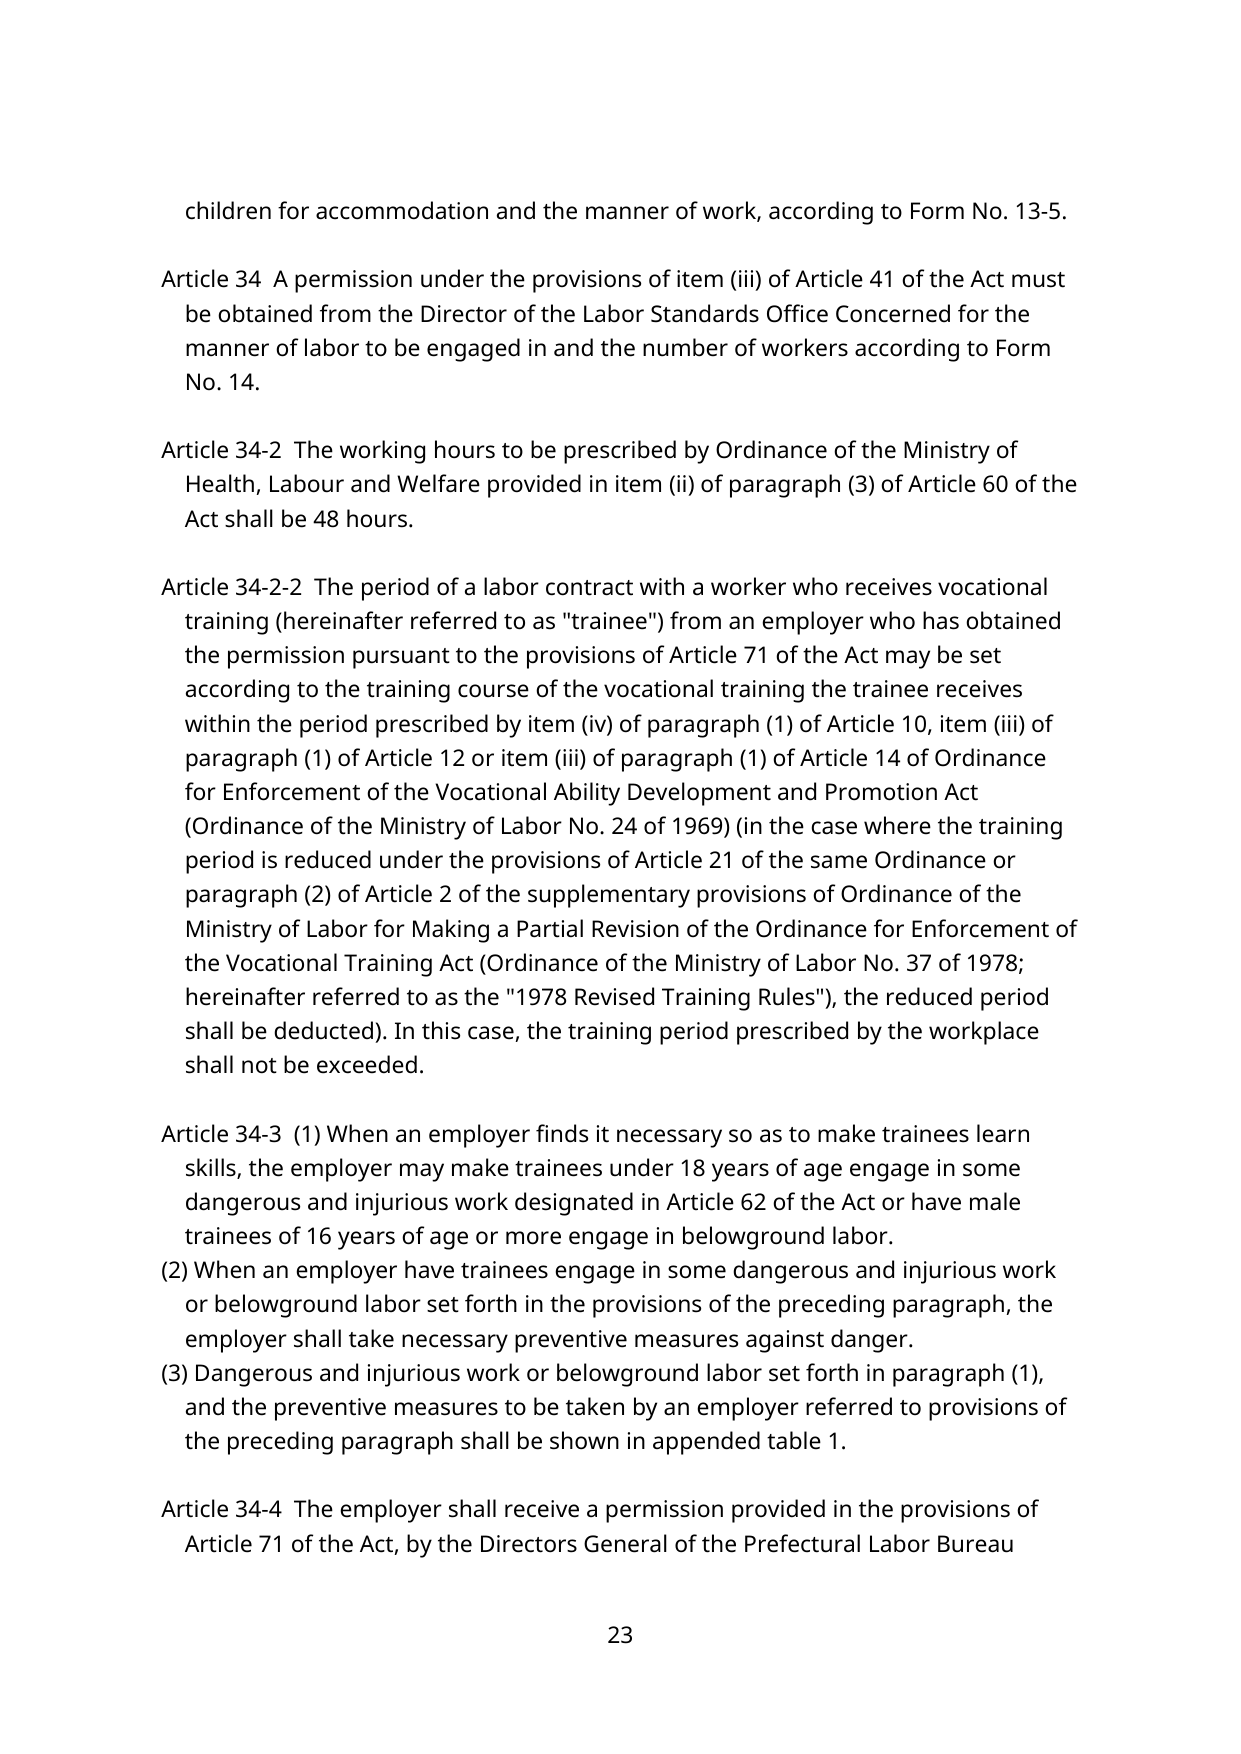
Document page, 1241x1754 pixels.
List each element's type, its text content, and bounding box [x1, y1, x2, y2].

text Article 34-2 The working hours to be prescribed by Ordinance of the Ministry of Health, Labour and Welfare provided in item (ii) of paragraph (3) of Article 60 of the Act shall be 48 hours. [161, 433, 1079, 535]
text (2) When an employer have trainees engage in some dangerous and injurious work or belowground labor set forth in the provisions of the preceding paragraph, the employer shall take necessary preventive measures against danger. [161, 1253, 1079, 1355]
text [161, 1492, 1079, 1560]
text Article 34-3 (1) When an employer finds it necessary so as to make trainees learn skills, the employer may make trainees under 18 years of age engage in some dangerous and injurious work designated in Article 62 of the Act or have male trainees of 16 years of age or more engage in belowground labor. [161, 1116, 1079, 1253]
text (3) Dangerous and injurious work or belowground labor set forth in paragraph (1), and the preventive measures to be taken by an employer referred to provisions of the preceding paragraph shall be shown in appended table 1. [161, 1355, 1079, 1458]
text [161, 194, 1079, 228]
text Article 34-2-2 The period of a labor contract with a worker who receives vocational training (hereinafter referred to as "trainee") from an employer who has obtained the permission pursuant to the provisions of Article 71 of the Act may be set according to the training course of the vocational training the trainee receives within the period prescribed by item (iv) of paragraph (1) of Article 10, item (iii) of paragraph (1) of Article 12 or item (iii) of paragraph (1) of Article 14 of Ordinance for Enforcement of the Vocational Ability Development and Promotion Act (Ordinance of the Ministry of Labor No. 24 of 1969) (in the case where the training period is reduced under the provisions of Article 21 of the same Ordinance or paragraph (2) of Article 2 of the supplementary provisions of Ordinance of the Ministry of Labor for Making a Partial Revision of the Ordinance for Enforcement of the Vocational Training Act (Ordinance of the Ministry of Labor No. 37 of 1978; hereinafter referred to as the "1978 Revised Training Rules"), the reduced period shall be deducted). In this case, the training period prescribed by the workplace shall not be exceeded. [161, 569, 1079, 1082]
text Article 34 A permission under the provisions of item (iii) of Article 41 of the Act must be obtained from the Director of the Labor Standards Office Concerned for the manner of labor to be engaged in and the number of workers according to Form No. 14. [161, 262, 1079, 399]
